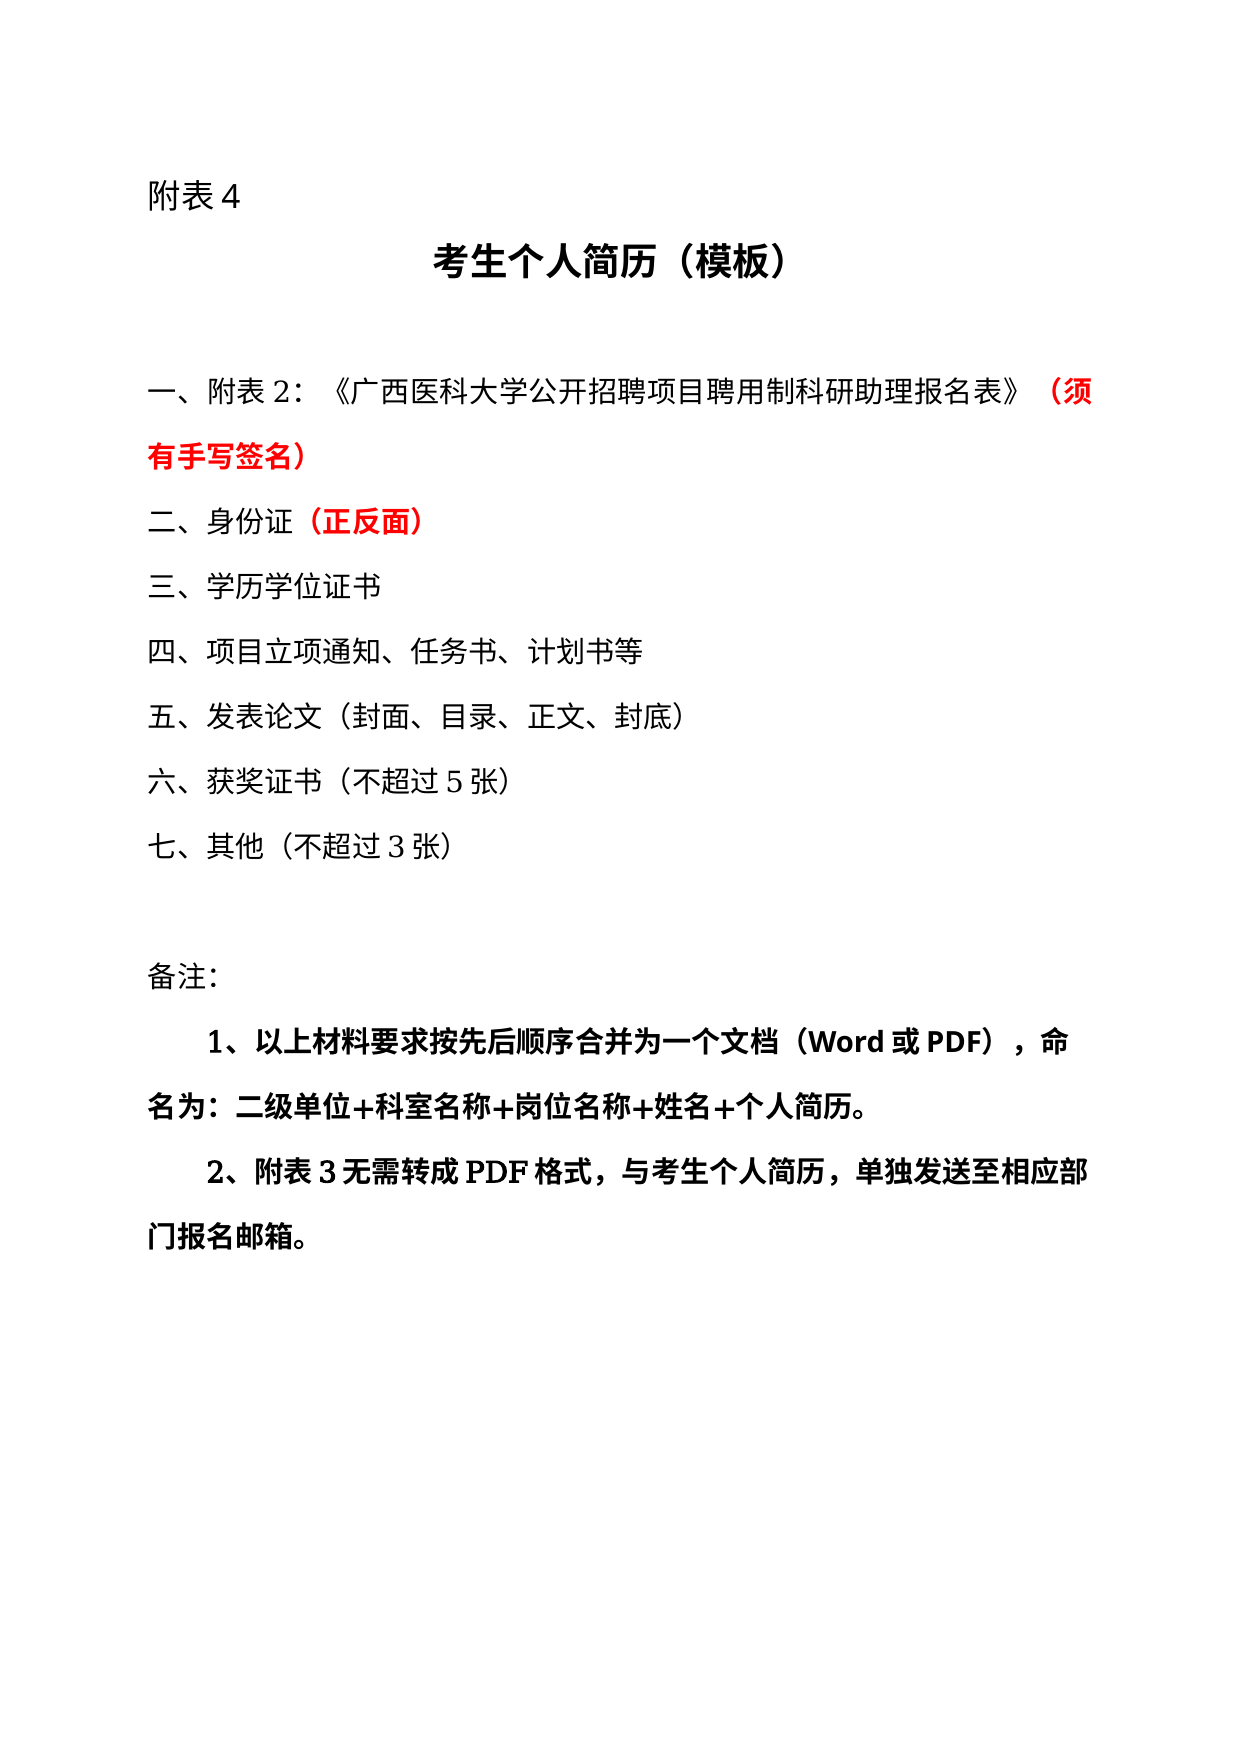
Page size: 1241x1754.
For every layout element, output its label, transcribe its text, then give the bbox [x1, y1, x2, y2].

text 六、获奖证书（不超过5张） [148, 747, 1092, 812]
text 附表4 [148, 162, 1092, 227]
text 三、学历学位证书 [148, 552, 1092, 617]
text 二、身份证（正反面） [148, 487, 1092, 552]
text 四、项目立项通知、任务书、计划书等 [148, 617, 1092, 682]
text 备注： [148, 942, 1092, 1007]
text 考生个人简历（模板） [148, 227, 1092, 292]
text 一、附表2：《广西医科大学公开招聘项目聘用制科研助理报名表》（须有手写签名） [148, 357, 1092, 487]
text 五、发表论文（封面、目录、正文、封底） [148, 682, 1092, 747]
text 七、其他（不超过3张） [148, 812, 1092, 877]
text 1、以上材料要求按先后顺序合并为一个文档（Word或PDF），命名为：二级单位+科室名称+岗位名称+姓名+个人简历。 [148, 1007, 1092, 1137]
text 2、附表3无需转成PDF格式，与考生个人简历，单独发送至相应部门报名邮箱。 [148, 1137, 1092, 1267]
